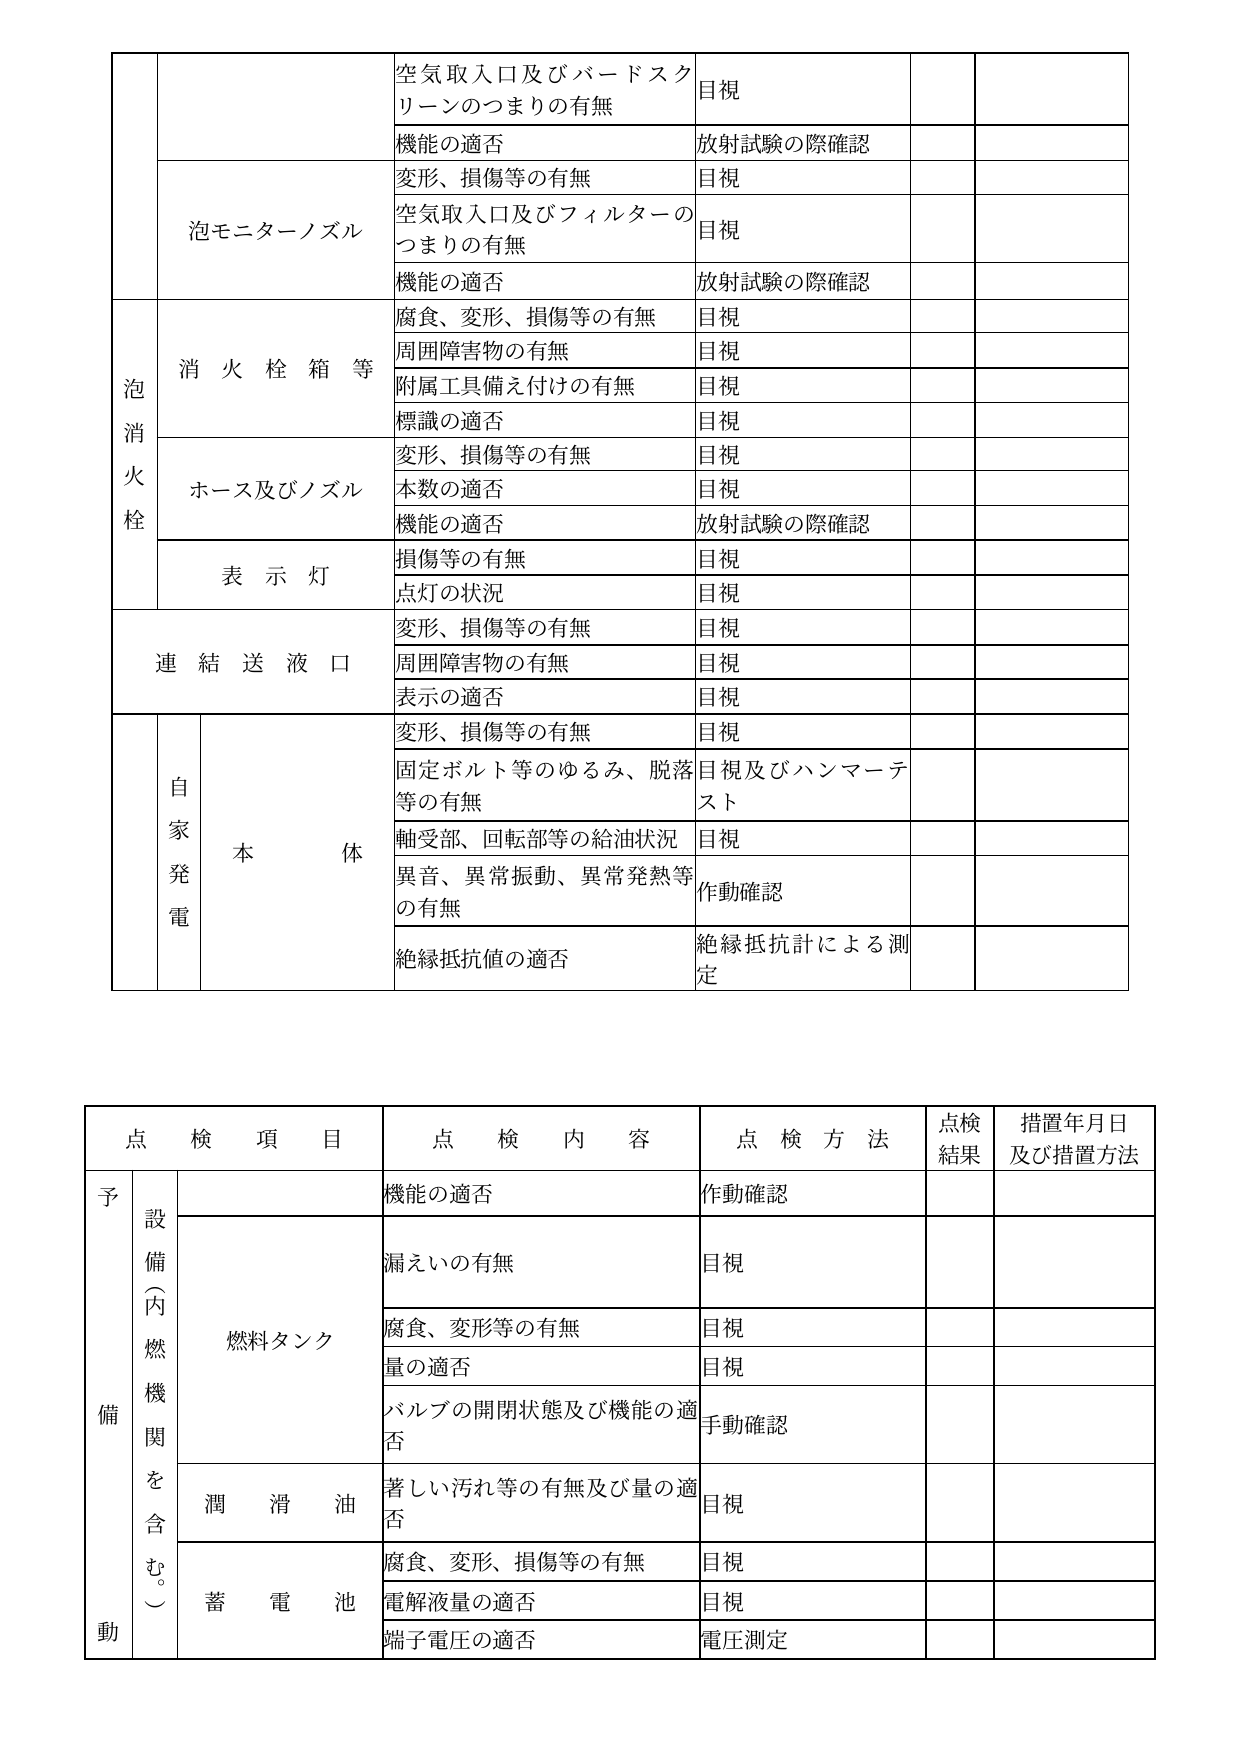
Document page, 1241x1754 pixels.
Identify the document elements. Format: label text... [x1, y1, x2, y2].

table_cell [995, 1347, 1154, 1385]
table_cell 変形、損傷等の有無 [395, 438, 695, 469]
table_cell [927, 1621, 993, 1658]
table_cell [976, 541, 1128, 574]
table_cell [911, 750, 974, 820]
table_cell 空気取入口及びバードスクリーンのつまりの有無 [395, 54, 695, 124]
table_cell [911, 646, 974, 678]
table_cell 本数の適否 [395, 471, 695, 505]
table_cell 目視 [696, 195, 910, 262]
table_cell 機能の適否 [395, 126, 695, 159]
table_cell [976, 506, 1128, 539]
table_cell [976, 300, 1128, 332]
table_cell 絶縁抵抗計による測定 [696, 927, 910, 990]
table_cell [995, 1386, 1154, 1463]
table_cell 量の適否 [384, 1347, 699, 1385]
table_cell 目視 [696, 54, 910, 124]
table_cell 目視及びハンマーテスト [696, 750, 910, 820]
table_cell 消 火 栓 箱 等 [158, 300, 394, 437]
table_cell [976, 750, 1128, 820]
table_cell 腐食、変形、損傷等の有無 [384, 1543, 699, 1580]
table_cell [927, 1309, 993, 1346]
table_cell [927, 1171, 993, 1215]
table_cell 目視 [696, 822, 910, 855]
table_cell [976, 715, 1128, 748]
table_cell 目視 [696, 646, 910, 678]
table_cell 自 家 発 電 [158, 715, 200, 990]
table_cell [976, 54, 1128, 124]
table_cell 作動確認 [696, 856, 910, 925]
table_cell 標識の適否 [395, 403, 695, 437]
table_cell [976, 680, 1128, 713]
table_cell [976, 126, 1128, 159]
table_header 点検 結果 [927, 1107, 993, 1169]
table_cell 漏えいの有無 [384, 1217, 699, 1307]
table_cell [911, 195, 974, 262]
table_cell 目視 [701, 1347, 925, 1385]
table_cell [927, 1464, 993, 1541]
table_cell [976, 333, 1128, 367]
table_cell 目視 [696, 610, 910, 644]
table_cell [911, 333, 974, 367]
table_cell [976, 471, 1128, 505]
table_cell [995, 1543, 1154, 1580]
table_cell 手動確認 [701, 1386, 925, 1463]
table_cell 目視 [696, 333, 910, 367]
table_cell [976, 576, 1128, 609]
table_cell [911, 300, 974, 332]
table_cell 目視 [696, 300, 910, 332]
table_cell 本 体 [201, 715, 394, 990]
table_cell [976, 438, 1128, 469]
table_cell 異音、異常振動、異常発熱等の有無 [395, 856, 695, 925]
table_cell 機能の適否 [395, 263, 695, 298]
table_cell 周囲障害物の有無 [395, 646, 695, 678]
table_cell 連 結 送 液 口 [113, 610, 394, 713]
table_cell [113, 715, 157, 990]
table_cell 設 備（内 燃 機 関 を 含 む。） [133, 1171, 177, 1658]
table_cell [911, 126, 974, 159]
table_cell [976, 195, 1128, 262]
table_cell 放射試験の際確認 [696, 263, 910, 298]
table_cell 軸受部、回転部等の給油状況 [395, 822, 695, 855]
table_cell [911, 680, 974, 713]
table_header 点 検 項 目 [86, 1107, 382, 1169]
table_cell 腐食、変形等の有無 [384, 1309, 699, 1346]
table_cell 著しい汚れ等の有無及び量の適否 [384, 1464, 699, 1541]
table_cell [911, 403, 974, 437]
table_cell 表示の適否 [395, 680, 695, 713]
table_cell [976, 610, 1128, 644]
table_cell [911, 369, 974, 401]
table_cell [976, 822, 1128, 855]
table_cell 固定ボルト等のゆるみ、脱落等の有無 [395, 750, 695, 820]
table_cell [976, 927, 1128, 990]
table_cell [976, 646, 1128, 678]
table_cell 目視 [701, 1543, 925, 1580]
table_cell [976, 263, 1128, 298]
table_cell 目視 [696, 715, 910, 748]
table_cell 表 示 灯 [158, 541, 394, 609]
table_cell 目視 [696, 576, 910, 609]
table_cell 泡 消 火 栓 [113, 300, 157, 609]
table_cell [911, 263, 974, 298]
table_cell ホース及びノズル [158, 438, 394, 539]
table_cell [911, 438, 974, 469]
table_cell 燃料タンク [178, 1217, 382, 1463]
table_cell 目視 [696, 369, 910, 401]
table_cell [911, 610, 974, 644]
table_cell [911, 856, 974, 925]
table_cell [995, 1309, 1154, 1346]
table_cell [178, 1171, 382, 1215]
table_cell 損傷等の有無 [395, 541, 695, 574]
table_cell [976, 161, 1128, 194]
table_cell 空気取入口及びフィルターのつまりの有無 [395, 195, 695, 262]
table_cell [995, 1464, 1154, 1541]
table_cell 目視 [701, 1464, 925, 1541]
table_cell [927, 1582, 993, 1619]
table_cell [911, 54, 974, 124]
table_cell バルブの開閉状態及び機能の適否 [384, 1386, 699, 1463]
table_cell 点灯の状況 [395, 576, 695, 609]
table_cell 機能の適否 [384, 1171, 699, 1215]
table_cell 潤 滑 油 [178, 1464, 382, 1541]
table_cell [976, 403, 1128, 437]
table_cell 目視 [696, 403, 910, 437]
table_cell [927, 1386, 993, 1463]
table_cell [995, 1582, 1154, 1619]
table_cell [995, 1621, 1154, 1658]
table_cell [995, 1217, 1154, 1307]
table_cell [911, 471, 974, 505]
table_cell [911, 161, 974, 194]
table_cell 目視 [696, 541, 910, 574]
table_cell 作動確認 [701, 1171, 925, 1215]
table_cell [911, 541, 974, 574]
table_cell [911, 506, 974, 539]
table_cell [976, 369, 1128, 401]
table_header 措置年月日 及び措置方法 [995, 1107, 1154, 1169]
table_cell 変形、損傷等の有無 [395, 610, 695, 644]
table_header 点 検 方 法 [701, 1107, 925, 1169]
table_cell [911, 715, 974, 748]
table_cell 変形、損傷等の有無 [395, 161, 695, 194]
table_cell 目視 [696, 161, 910, 194]
table_cell [911, 822, 974, 855]
table_cell [976, 856, 1128, 925]
table_cell 蓄 電 池 [178, 1543, 382, 1658]
table_cell 目視 [701, 1309, 925, 1346]
table_cell 目視 [701, 1217, 925, 1307]
table_cell 機能の適否 [395, 506, 695, 539]
table_cell 目視 [696, 438, 910, 469]
table_cell 電解液量の適否 [384, 1582, 699, 1619]
table_cell 放射試験の際確認 [696, 126, 910, 159]
table_cell 周囲障害物の有無 [395, 333, 695, 367]
table_header 点 検 内 容 [384, 1107, 699, 1169]
table_cell 目視 [696, 471, 910, 505]
table_cell 泡モニターノズル [158, 161, 394, 298]
table_cell 変形、損傷等の有無 [395, 715, 695, 748]
table_cell [995, 1171, 1154, 1215]
table_cell [927, 1347, 993, 1385]
table_cell 絶縁抵抗値の適否 [395, 927, 695, 990]
table_cell 予 備 動 力 源 [86, 1171, 132, 1658]
table_cell 放射試験の際確認 [696, 506, 910, 539]
table_cell 端子電圧の適否 [384, 1621, 699, 1658]
table_cell [927, 1217, 993, 1307]
table_cell [927, 1543, 993, 1580]
table_cell 附属工具備え付けの有無 [395, 369, 695, 401]
table_cell [911, 576, 974, 609]
table_cell 目視 [696, 680, 910, 713]
table_cell 腐食、変形、損傷等の有無 [395, 300, 695, 332]
table_cell [911, 927, 974, 990]
table_cell 電圧測定 [701, 1621, 925, 1658]
table_cell 目視 [701, 1582, 925, 1619]
